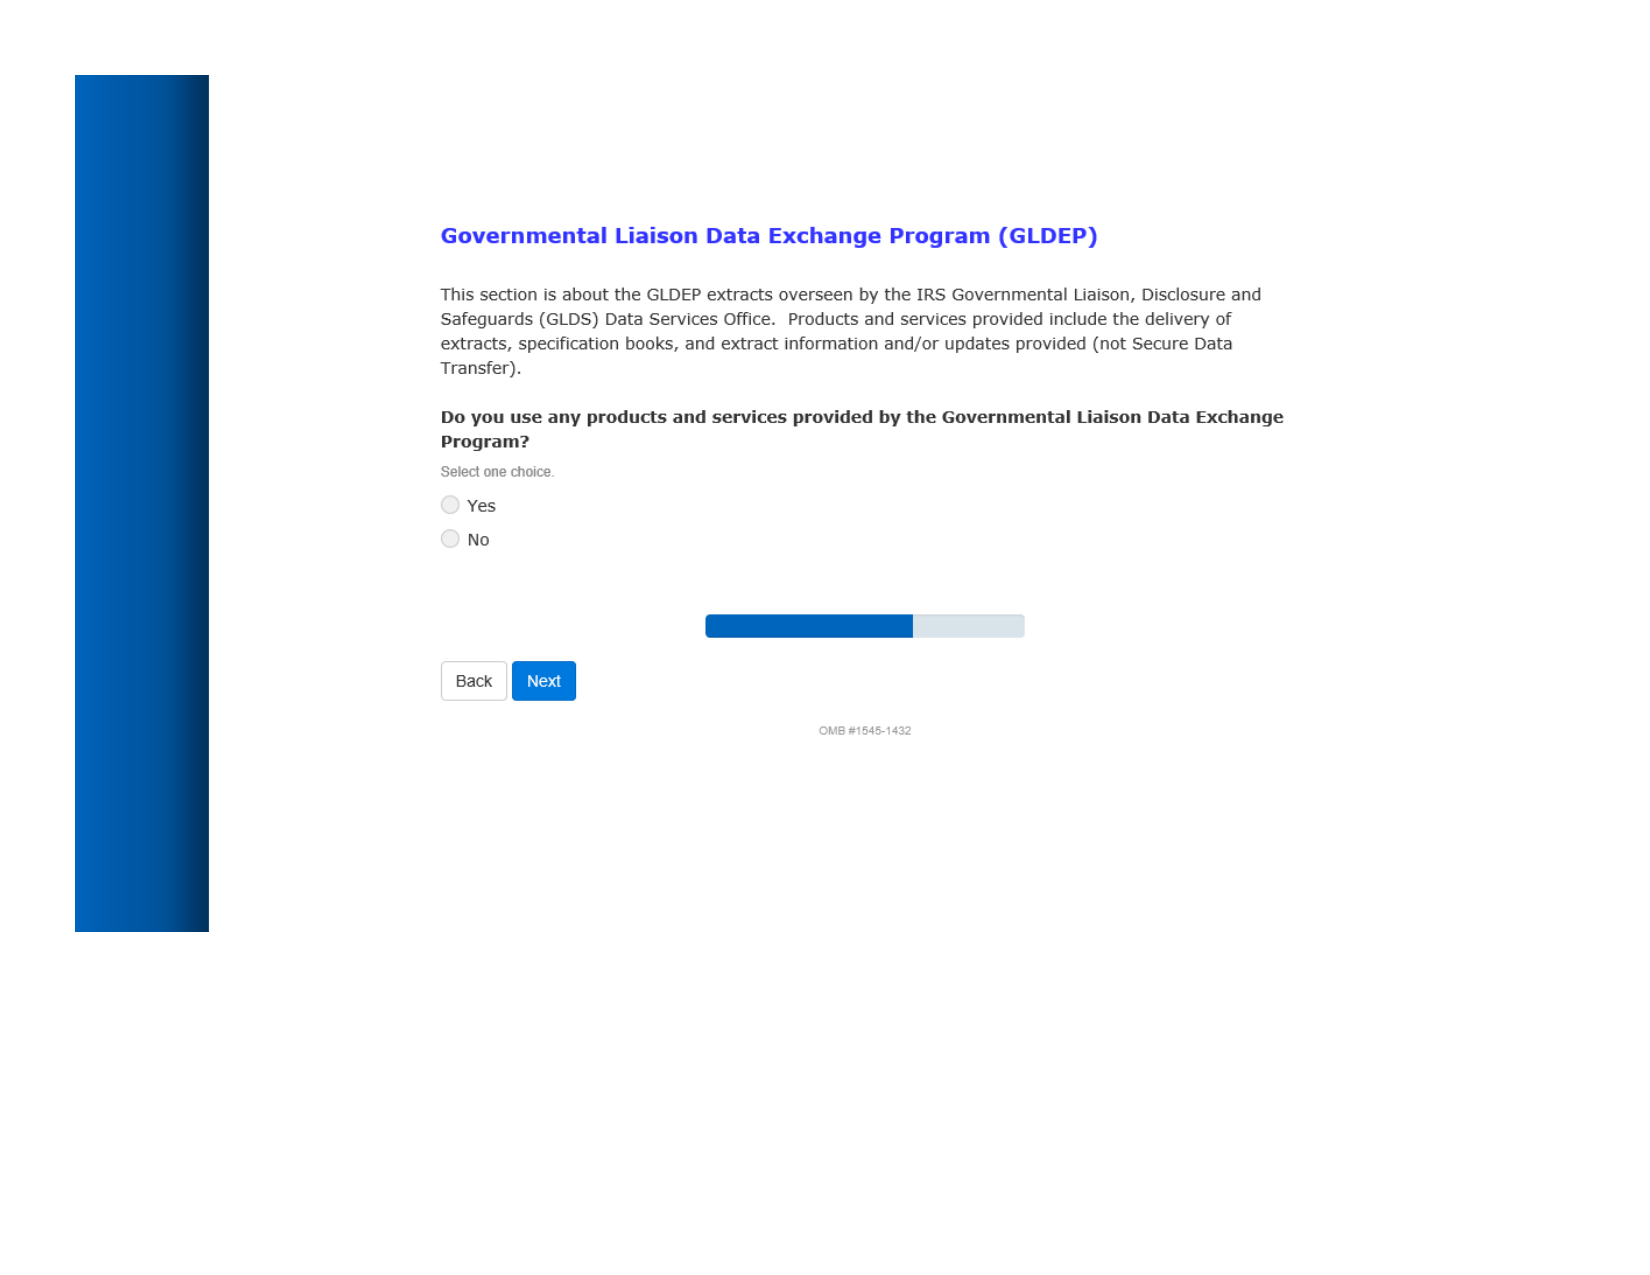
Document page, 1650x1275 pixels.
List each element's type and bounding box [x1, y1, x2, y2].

picture [75, 75, 1645, 932]
